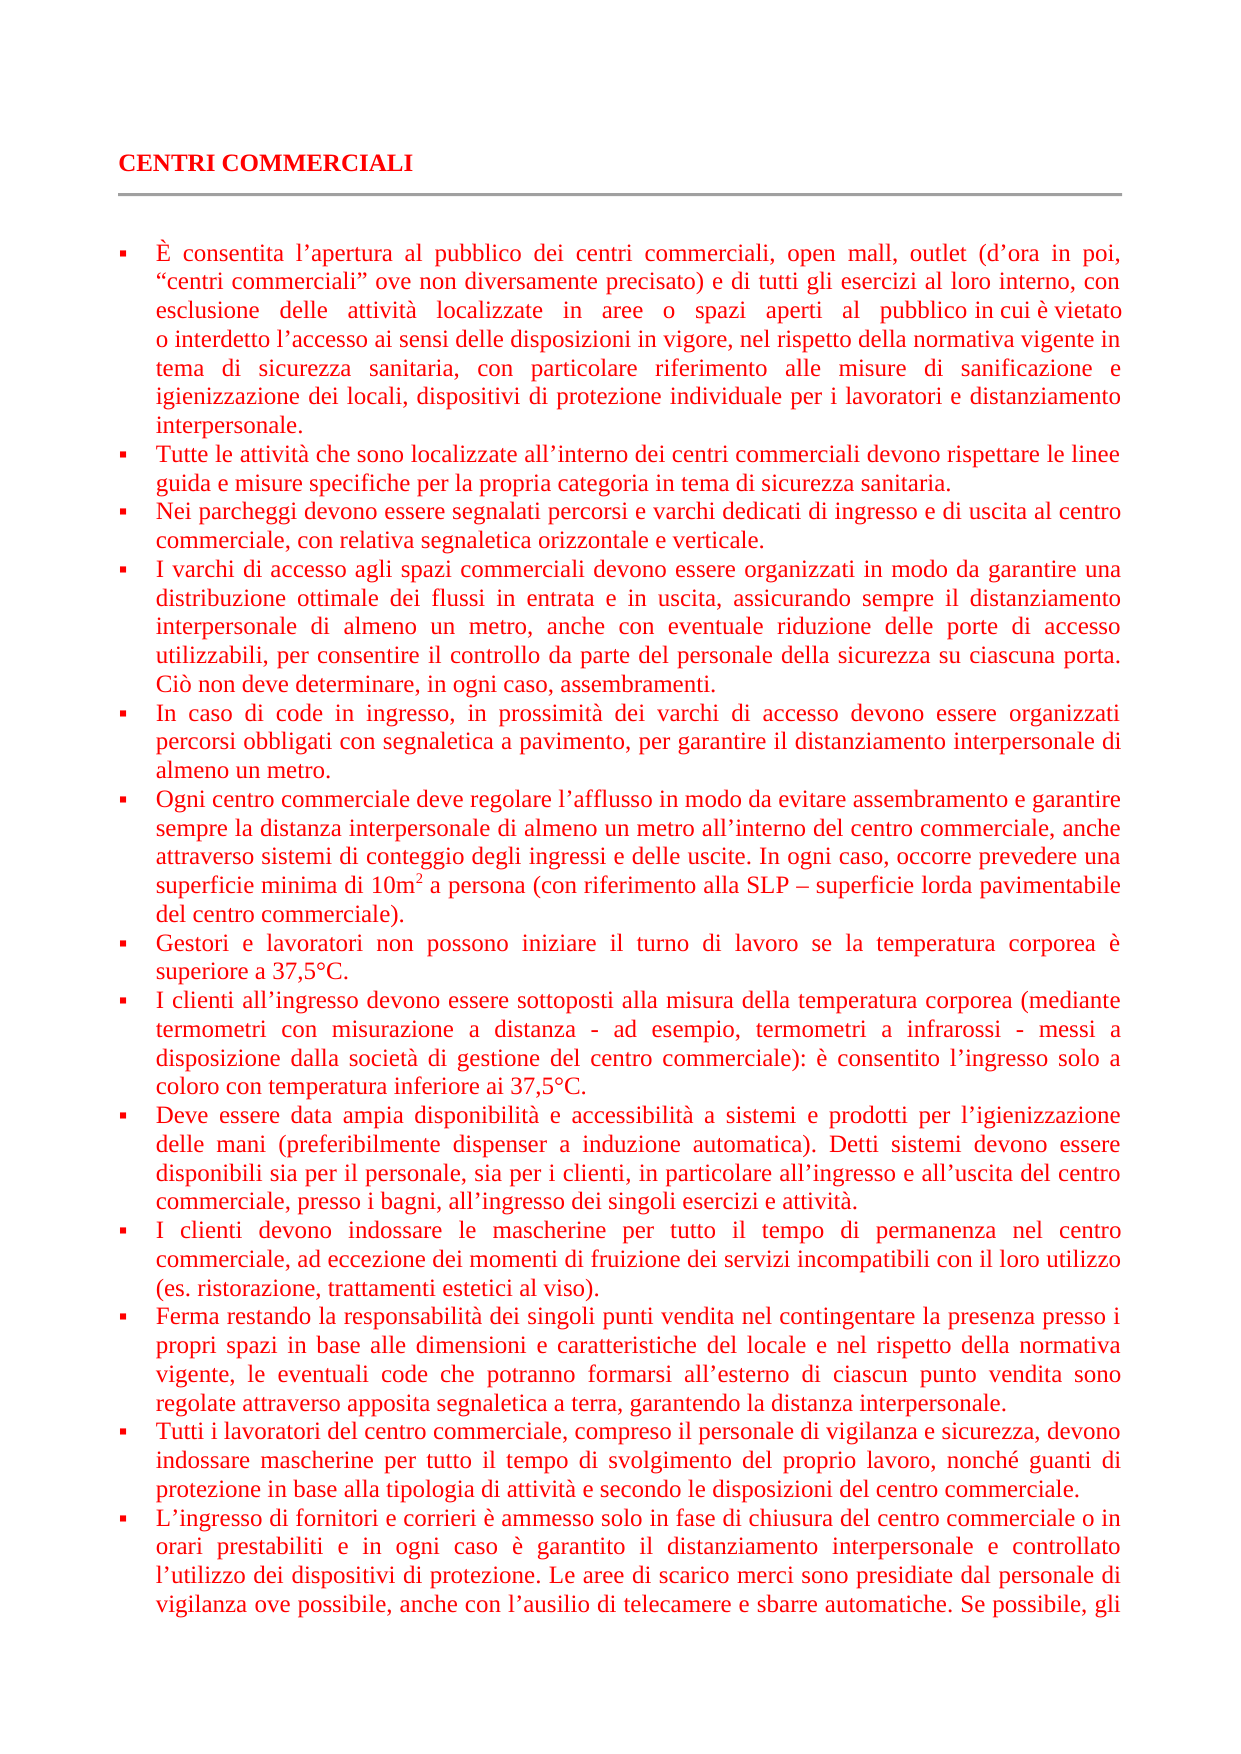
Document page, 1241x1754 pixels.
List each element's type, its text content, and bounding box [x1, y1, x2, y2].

list Tutti i lavoratori del centro commerciale, compreso il personale di vigilanza e sicurezza, devono indossare mascherine per tutto il tempo di svolgimento del proprio lavoro, nonché guanti di protezione in base alla tipologia di attività e secondo le disposizioni del centro commerciale. [118, 1416, 1122, 1503]
list Gestori e lavoratori non possono iniziare il turno di lavoro se la temperatura corporea è superiore a 37,5°C. [118, 928, 1122, 985]
list I varchi di accesso agli spazi commerciali devono essere organizzati in modo da garantire una distribuzione ottimale dei flussi in entrata e in uscita, assicurando sempre il distanziamento interpersonale di almeno un metro, anche con eventuale riduzione delle porte di accesso utilizzabili, per consentire il controllo da parte del personale della sicurezza su ciascuna porta. Ciò non deve determinare, in ogni caso, assembramenti. [118, 554, 1122, 698]
list I clienti devono indossare le mascherine per tutto il tempo di permanenza nel centro commerciale, ad eccezione dei momenti di fruizione dei servizi incompatibili con il loro utilizzo (es. ristorazione, trattamenti estetici al viso). [118, 1215, 1122, 1301]
list In caso di code in ingresso, in prossimità dei varchi di accesso devono essere organizzati percorsi obbligati con segnaletica a pavimento, per garantire il distanziamento interpersonale di almeno un metro. [118, 698, 1122, 784]
list I clienti all’ingresso devono essere sottoposti alla misura della temperatura corporea (mediante termometri con misurazione a distanza - ad esempio, termometri a infrarossi - messi a disposizione dalla società di gestione del centro commerciale): è consentito l’ingresso solo a coloro con temperatura inferiore ai 37,5°C. [118, 985, 1122, 1100]
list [118, 1503, 1122, 1618]
list Ogni centro commerciale deve regolare l’afflusso in modo da evitare assembramento e garantire sempre la distanza interpersonale di almeno un metro all’interno del centro commerciale, anche attraverso sistemi di conteggio degli ingressi e delle uscite. In ogni caso, occorre prevedere una superficie minima di 10m2 a persona (con riferimento alla SLP – superficie lorda pavimentabile del centro commerciale). [118, 784, 1122, 928]
text CENTRI COMMERCIALI [118, 148, 1122, 176]
list Nei parcheggi devono essere segnalati percorsi e varchi dedicati di ingresso e di uscita al centro commerciale, con relativa segnaletica orizzontale e verticale. [118, 496, 1122, 554]
list È consentita l’apertura al pubblico dei centri commerciali, open mall, outlet (d’ora in poi, “centri commerciali” ove non diversamente precisato) e di tutti gli esercizi al loro interno, con esclusione delle attività localizzate in aree o spazi aperti al pubblico in cui è vietato o interdetto l’accesso ai sensi delle disposizioni in vigore, nel rispetto della normativa vigente in tema di sicurezza sanitaria, con particolare riferimento alle misure di sanificazione e igienizzazione dei locali, dispositivi di protezione individuale per i lavoratori e distanziamento interpersonale. [118, 238, 1122, 439]
list Tutte le attività che sono localizzate all’interno dei centri commerciali devono rispettare le linee guida e misure specifiche per la propria categoria in tema di sicurezza sanitaria. [118, 439, 1122, 496]
list Deve essere data ampia disponibilità e accessibilità a sistemi e prodotti per l’igienizzazione delle mani (preferibilmente dispenser a induzione automatica). Detti sistemi devono essere disponibili sia per il personale, sia per i clienti, in particolare all’ingresso e all’uscita del centro commerciale, presso i bagni, all’ingresso dei singoli esercizi e attività. [118, 1100, 1122, 1215]
list Ferma restando la responsabilità dei singoli punti vendita nel contingentare la presenza presso i propri spazi in base alle dimensioni e caratteristiche del locale e nel rispetto della normativa vigente, le eventuali code che potranno formarsi all’esterno di ciascun punto vendita sono regolate attraverso apposita segnaletica a terra, garantendo la distanza interpersonale. [118, 1301, 1122, 1416]
